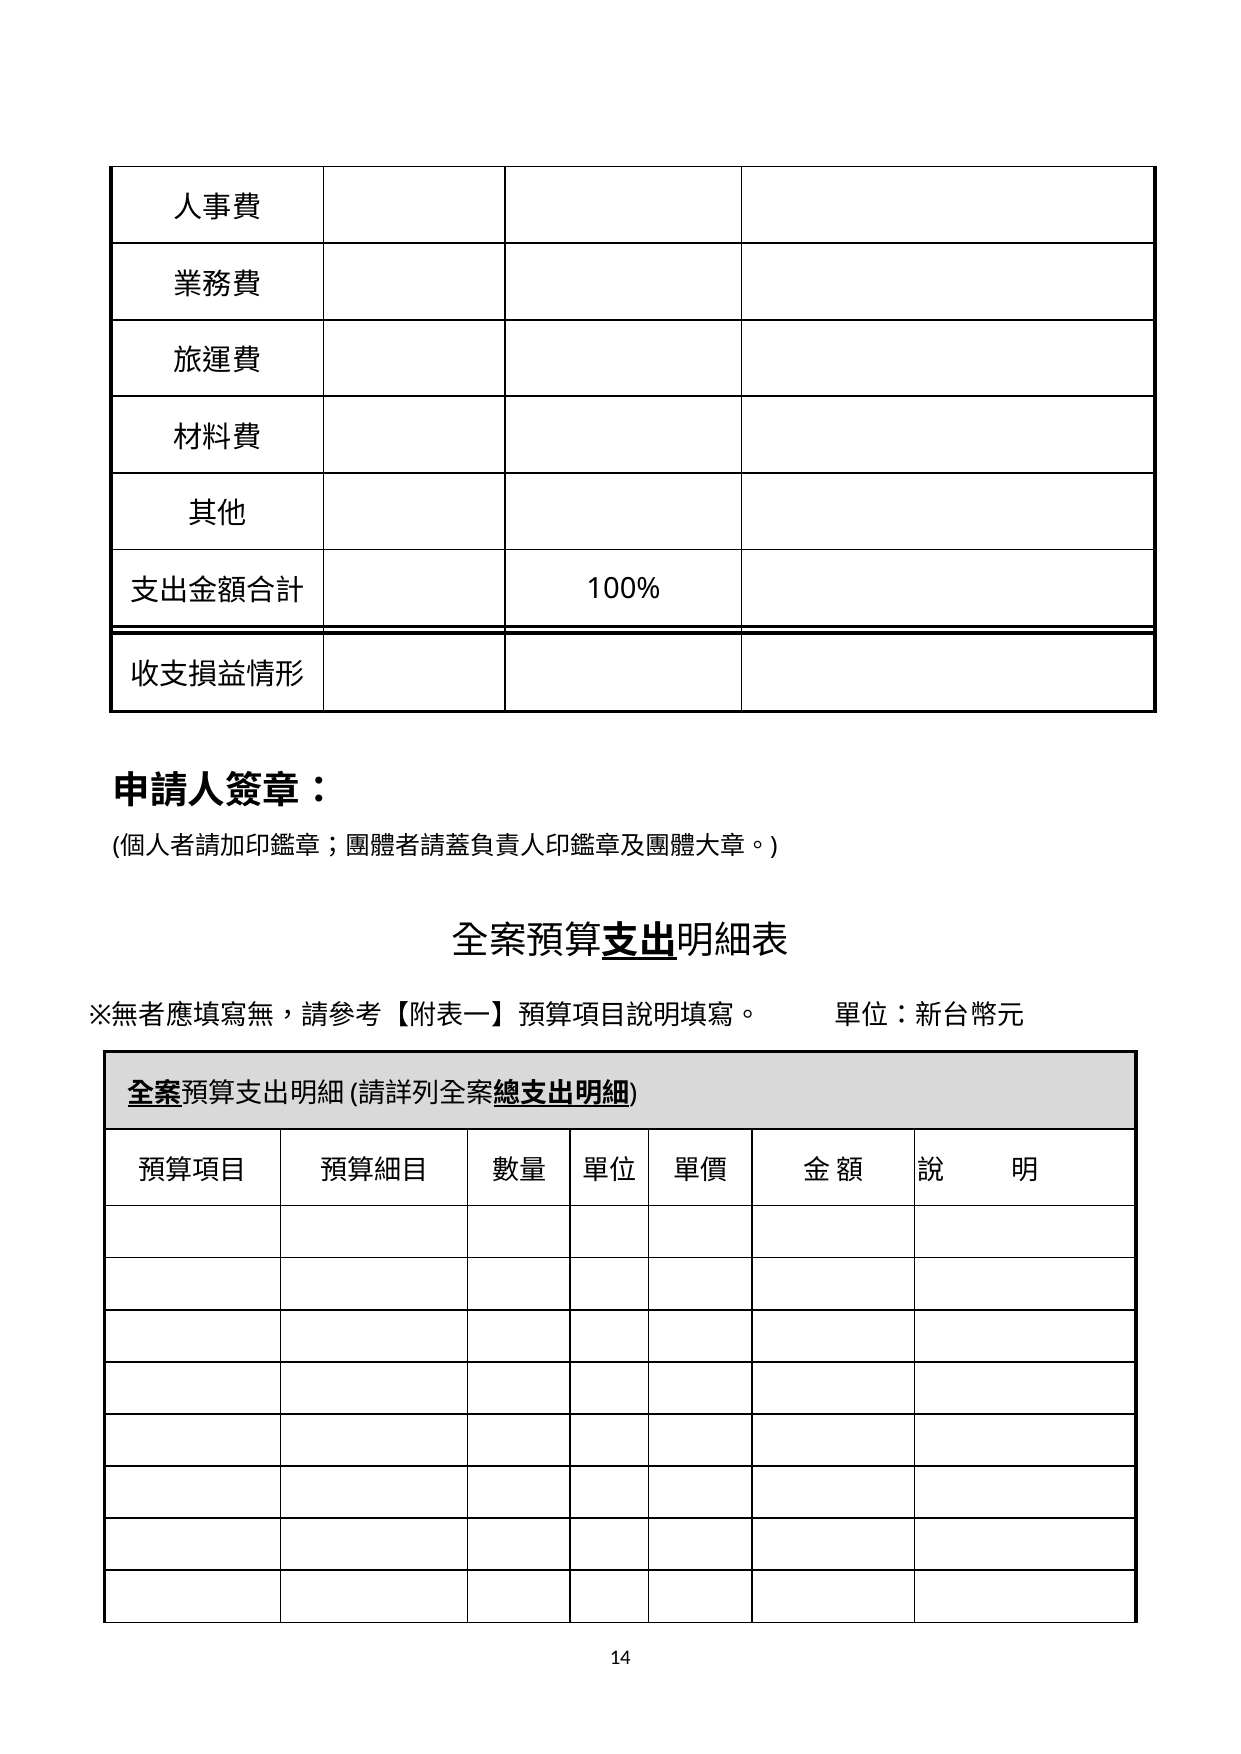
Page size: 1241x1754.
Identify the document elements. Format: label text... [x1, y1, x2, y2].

table_cell 100% [506, 550, 741, 625]
table_cell [571, 1467, 648, 1517]
table_cell [506, 167, 741, 242]
table_cell [281, 1311, 467, 1361]
table_cell 預算細目 [281, 1130, 467, 1205]
table_cell [506, 321, 741, 395]
table_cell 金 額 [753, 1130, 914, 1205]
table_cell 預算項目 [106, 1130, 280, 1205]
table_cell 材料費 [113, 397, 323, 472]
table_cell [281, 1467, 467, 1517]
table_cell [649, 1571, 751, 1621]
table_cell 收支損益情形 [113, 635, 323, 709]
table_cell [106, 1467, 280, 1517]
table_cell [506, 474, 741, 548]
table_cell [468, 1258, 569, 1309]
table_cell [649, 1206, 751, 1257]
table_cell [324, 550, 504, 625]
table_cell [468, 1467, 569, 1517]
table_cell 旅運費 [113, 321, 323, 395]
table_cell [506, 397, 741, 472]
table_cell [915, 1467, 1134, 1517]
table_cell 說 明 [915, 1130, 1134, 1205]
table_cell [753, 1571, 914, 1621]
table_cell 支出金額合計 [113, 550, 323, 625]
table_cell [753, 1363, 914, 1413]
table_cell [649, 1467, 751, 1517]
table_cell 數量 [468, 1130, 569, 1205]
table_cell [742, 474, 1153, 548]
table_cell [571, 1258, 648, 1309]
table_cell [915, 1258, 1134, 1309]
table_cell [324, 635, 504, 709]
table_cell [468, 1571, 569, 1621]
table_cell [106, 1415, 280, 1465]
text 申請人簽章： [112, 750, 1128, 825]
table_cell [753, 1467, 914, 1517]
table_cell [649, 1363, 751, 1413]
table_cell [753, 1258, 914, 1309]
table_cell [915, 1415, 1134, 1465]
table_cell [742, 635, 1153, 709]
table_cell [106, 1571, 280, 1621]
table_cell [281, 1363, 467, 1413]
table_cell [915, 1311, 1134, 1361]
table_cell [753, 1206, 914, 1257]
table_cell 單價 [649, 1130, 751, 1205]
table_cell [649, 1519, 751, 1569]
table_cell [281, 1571, 467, 1621]
table_cell [106, 1363, 280, 1413]
table_cell [571, 1363, 648, 1413]
table_cell [571, 1571, 648, 1621]
table_cell 人事費 [113, 167, 323, 242]
table_cell [468, 1311, 569, 1361]
table_cell [742, 244, 1153, 319]
table_cell 業務費 [113, 244, 323, 319]
text ※無者應填寫無，請參考【附表一】預算項目說明填寫。 單位：新台幣元 [89, 975, 1128, 1050]
table_cell [324, 244, 504, 319]
table_cell [571, 1311, 648, 1361]
table_cell [506, 244, 741, 319]
table_cell [742, 397, 1153, 472]
table_cell [753, 1415, 914, 1465]
table_cell [468, 1206, 569, 1257]
table_cell [742, 550, 1153, 625]
table_cell [753, 1519, 914, 1569]
table_cell [649, 1258, 751, 1309]
table_cell [281, 1415, 467, 1465]
table_cell [106, 1519, 280, 1569]
table_cell [324, 167, 504, 242]
table_cell [324, 321, 504, 395]
table_cell [106, 1311, 280, 1361]
table_cell [324, 474, 504, 548]
table_cell [468, 1363, 569, 1413]
table_cell 其他 [113, 474, 323, 548]
table_cell 單位 [571, 1130, 648, 1205]
table_cell [324, 397, 504, 472]
table_cell [281, 1258, 467, 1309]
table_cell [468, 1415, 569, 1465]
table_cell [506, 635, 741, 709]
table_cell [571, 1519, 648, 1569]
text (個人者請加印鑑章；團體者請蓋負責人印鑑章及團體大章。) [112, 825, 1128, 863]
table_cell [649, 1415, 751, 1465]
table_cell [468, 1519, 569, 1569]
table_cell [281, 1206, 467, 1257]
table_cell [753, 1311, 914, 1361]
text 全案預算支出明細表 [112, 900, 1128, 975]
table_cell [915, 1571, 1134, 1621]
table_cell [281, 1519, 467, 1569]
table_cell [106, 1206, 280, 1257]
table_cell [915, 1363, 1134, 1413]
table_cell [915, 1206, 1134, 1257]
table_cell [742, 167, 1153, 242]
table_cell [915, 1519, 1134, 1569]
table_cell [742, 321, 1153, 395]
table_cell [106, 1258, 280, 1309]
table_header 全案預算支出明細 (請詳列全案總支出明細) [106, 1053, 1134, 1128]
table_cell [571, 1415, 648, 1465]
table_cell [649, 1311, 751, 1361]
table_cell [571, 1206, 648, 1257]
